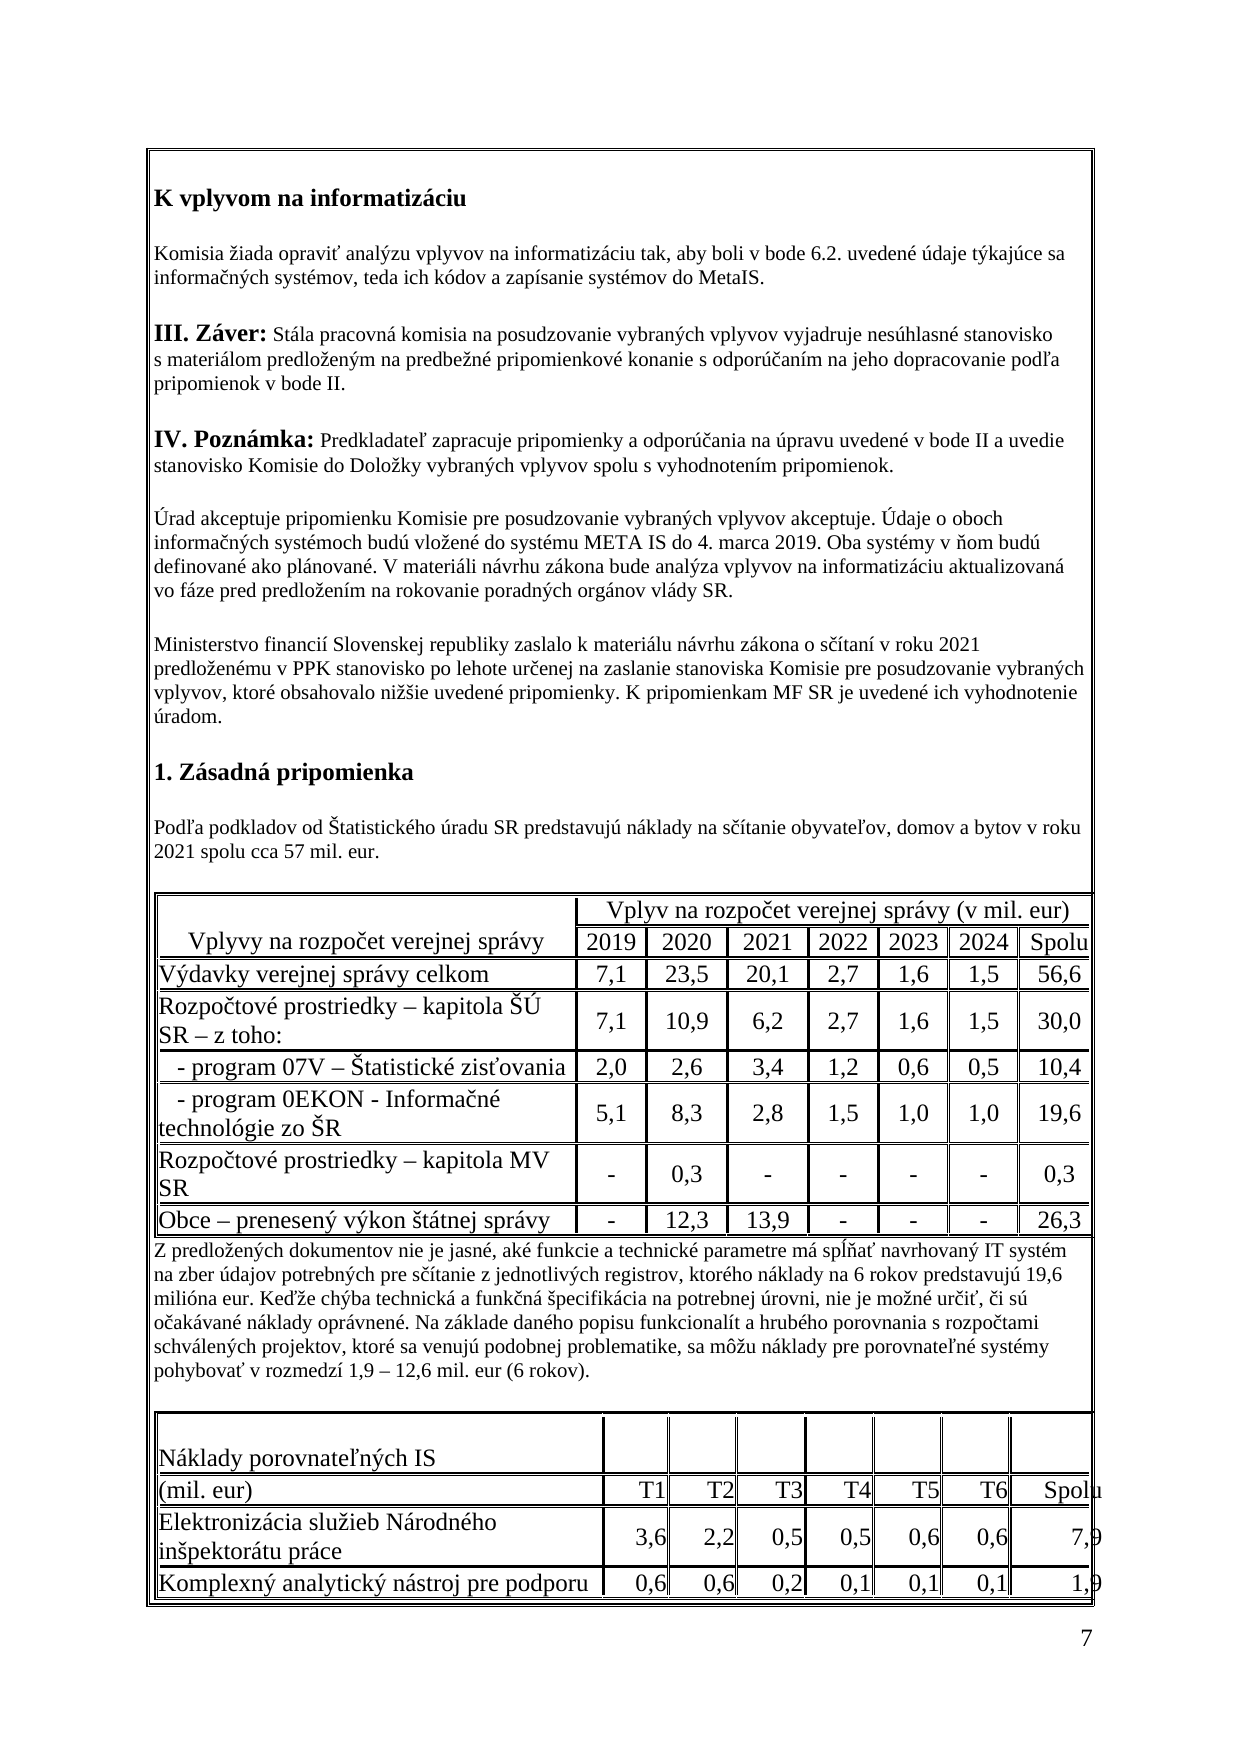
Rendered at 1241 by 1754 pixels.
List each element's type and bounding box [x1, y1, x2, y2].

table_cell [150, 151, 1091, 1603]
